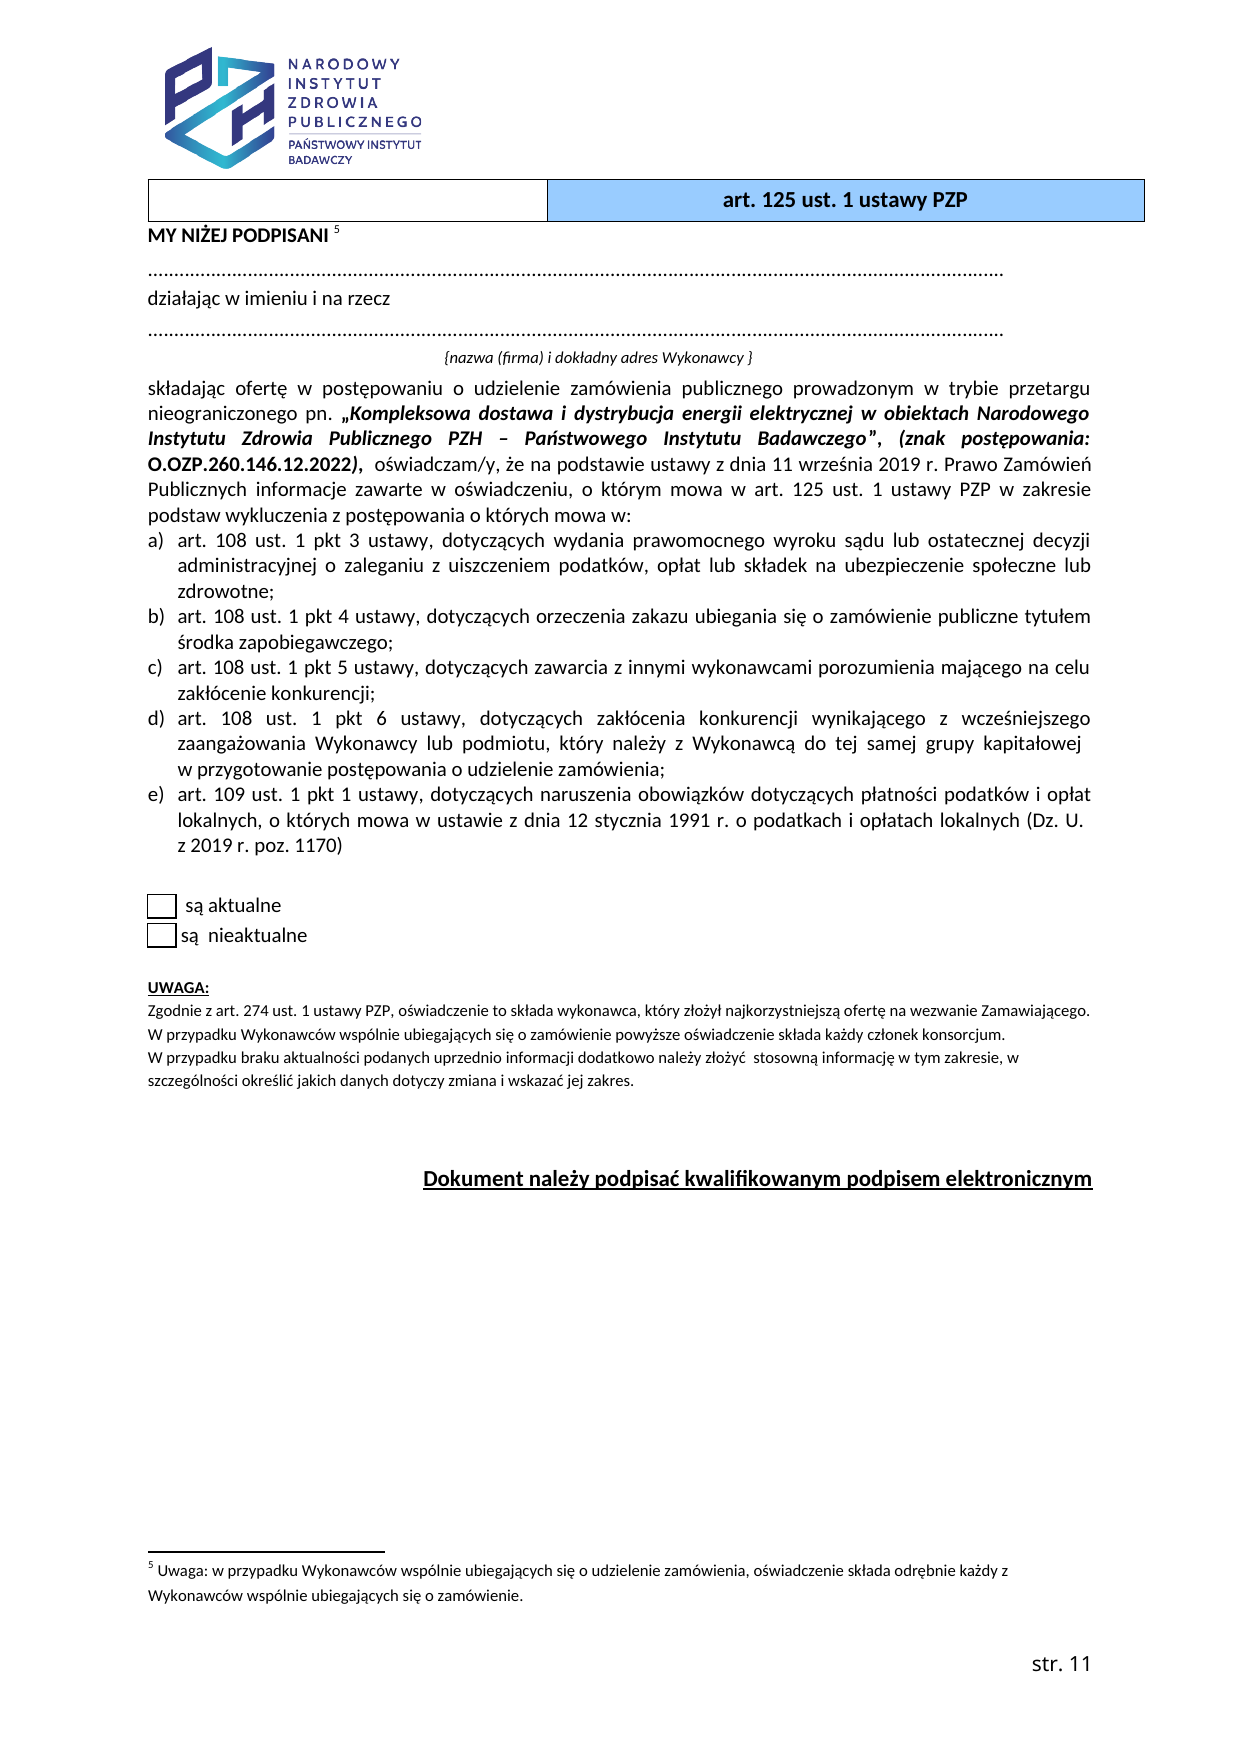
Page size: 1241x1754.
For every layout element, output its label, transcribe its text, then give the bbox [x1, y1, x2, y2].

text {nazwa (firma) i dokładny adres Wykonawcy } [149, 347, 1048, 367]
list art. 108 ust. 1 pkt 4 ustawy, dotyczących orzeczenia zakazu ubiegania się o zamówienie publiczne tytułem środka zapobiegawczego; [148, 603, 1092, 654]
text są aktualne [148, 893, 1092, 918]
table_header [149, 180, 547, 221]
text W przypadku Wykonawców wspólnie ubiegających się o zamówienie powyższe oświadczenie składa każdy członek konsorcjum. [148, 1024, 1092, 1044]
text UWAGA: [148, 977, 1092, 998]
table_header OŚWIADCZENIE o aktualności informacji zawartych w oświadczeniu Wykonawcy składanym na podstawie art. 125 ust. 1 ustawy PZP [548, 180, 1144, 221]
text Dokument należy podpisać kwalifikowanym podpisem elektronicznym [148, 1164, 1092, 1192]
list art. 108 ust. 1 pkt 3 ustawy, dotyczących wydania prawomocnego wyroku sądu lub ostatecznej decyzji administracyjnej o zaleganiu z uiszczeniem podatków, opłat lub składek na ubezpieczenie społeczne lub zdrowotne; [148, 527, 1092, 603]
text MY NIŻEJ PODPISANI [147, 222, 1092, 247]
text Zgodnie z art. 274 ust. 1 ustawy PZP, oświadczenie to składa wykonawca, który złożył najkorzystniejszą ofertę na wezwanie Zamawiającego. [148, 1001, 1092, 1021]
text składając ofertę w postępowaniu o udzielenie zamówienia publicznego prowadzonym w trybie przetargu nieograniczonego pn. „Kompleksowa dostawa i dystrybucja energii elektrycznej w obiektach Narodowego Instytutu Zdrowia Publicznego PZH – Państwowego Instytutu Badawczego”, (znak postępowania: O.OZP.260.146.12.2022), oświadczam/y, że na podstawie ustawy z dnia 11 września 2019 r. Prawo Zamówień Publicznych informacje zawarte w oświadczeniu, o którym mowa w art. 125 ust. 1 ustawy PZP w zakresie podstaw wykluczenia z postępowania o których mowa w: [148, 375, 1092, 527]
list art. 109 ust. 1 pkt 1 ustawy, dotyczących naruszenia obowiązków dotyczących płatności podatków i opłat lokalnych, o których mowa w ustawie z dnia 12 stycznia 1991 r. o podatkach i opłatach lokalnych (Dz. U. z 2019 r. poz. 1170) [148, 781, 1092, 858]
text ................................................................................................................................................................... działając w imieniu i na rzecz [147, 256, 1092, 310]
list art. 108 ust. 1 pkt 5 ustawy, dotyczących zawarcia z innymi wykonawcami porozumienia mającego na celu zakłócenie konkurencji; [148, 654, 1092, 705]
text są nieaktualne [148, 922, 1092, 947]
list art. 108 ust. 1 pkt 6 ustawy, dotyczących zakłócenia konkurencji wynikającego z wcześniejszego zaangażowania Wykonawcy lub podmiotu, który należy z Wykonawcą do tej samej grupy kapitałowej w przygotowanie postępowania o udzielenie zamówienia; [148, 705, 1092, 781]
picture [165, 46, 422, 169]
list W przypadku braku aktualności podanych uprzednio informacji dodatkowo należy złożyć stosowną informację w tym zakresie, w szczególności określić jakich danych dotyczy zmiana i wskazać jej zakres. [148, 1047, 1092, 1091]
text ................................................................................................................................................................... [147, 316, 1092, 341]
